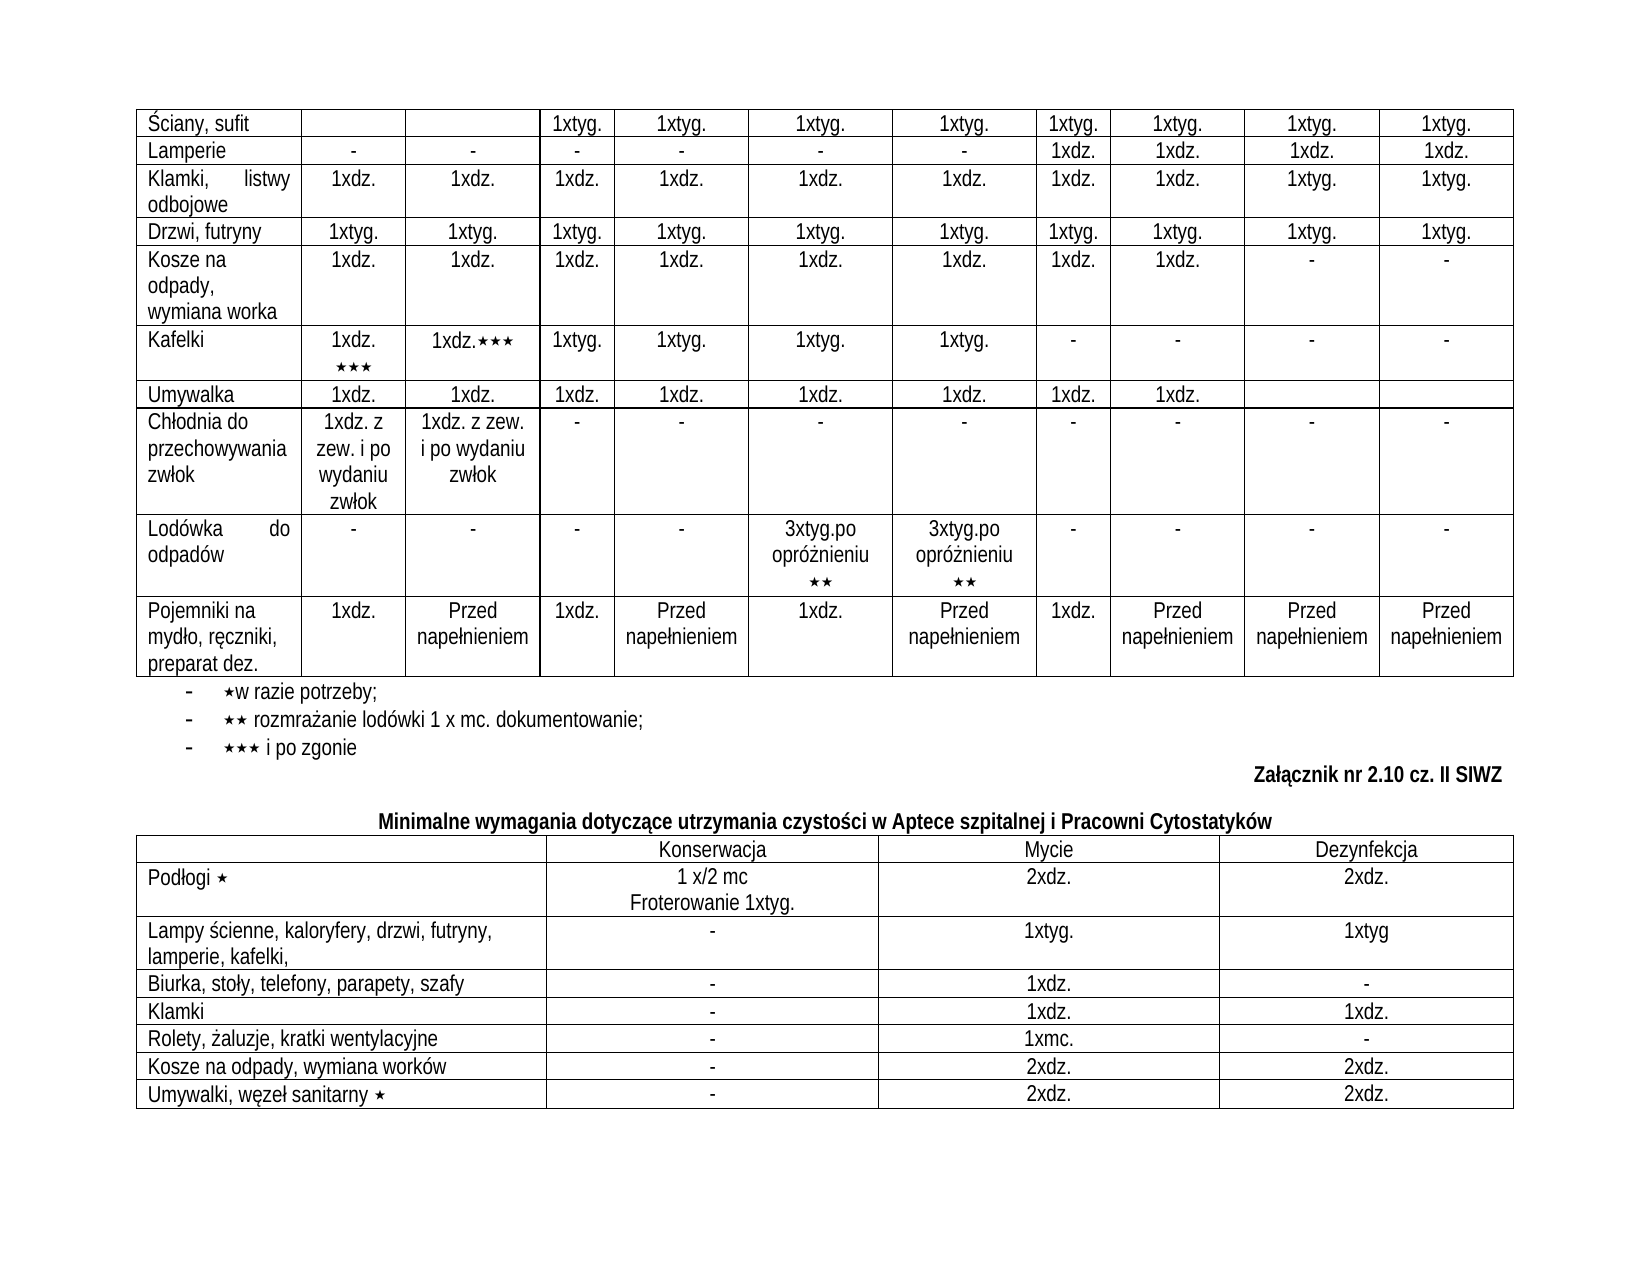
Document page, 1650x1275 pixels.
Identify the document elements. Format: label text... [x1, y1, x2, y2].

table_cell 1xdz.٭٭٭ [302, 326, 405, 380]
table_cell 1xmc. [879, 1025, 1219, 1052]
table_cell 1xdz. [749, 597, 892, 676]
table_cell 1xdz. [1037, 137, 1110, 163]
table_cell Przed napełnieniem [893, 597, 1036, 676]
table_cell Kafelki [137, 326, 301, 380]
table_cell - [1111, 326, 1244, 380]
table_cell 2xdz. [1220, 863, 1513, 916]
table_cell - [615, 409, 748, 514]
table_cell 1xdz. [406, 246, 539, 325]
table_header Konserwacja [547, 836, 878, 862]
table_cell 1xtyg. [879, 917, 1219, 969]
table_cell 1xdz. [1037, 165, 1110, 217]
table_cell 1xdz. [541, 246, 614, 325]
table_cell Kosze na odpady, wymiana worków [137, 1053, 546, 1079]
table_cell 1xtyg. [615, 218, 748, 244]
table_cell 1xtyg. [1111, 110, 1244, 136]
table_cell - [547, 1025, 878, 1052]
table_cell 1xdz. [615, 246, 748, 325]
table_cell 1xtyg. [541, 218, 614, 244]
table_cell 1xtyg. [1380, 165, 1513, 217]
table_cell 1xdz. [302, 597, 405, 676]
table_cell 1xdz. [406, 165, 539, 217]
table_cell Klamki [137, 998, 546, 1024]
table_header [137, 836, 546, 862]
table_cell - [547, 1053, 878, 1079]
table_cell 1xdz. [615, 165, 748, 217]
table_cell 1xtyg. [749, 110, 892, 136]
table_cell 1xdz. [302, 381, 405, 407]
table_cell 1xtyg. [615, 326, 748, 380]
table_cell 1xdz. [1380, 137, 1513, 163]
table_cell [1380, 381, 1513, 407]
table_cell 1xdz. [879, 998, 1219, 1024]
table_cell 1xtyg. [1037, 110, 1110, 136]
table_cell 1xtyg. [541, 110, 614, 136]
table_cell - [1380, 246, 1513, 325]
table_cell - [406, 137, 539, 163]
table_cell - [1380, 326, 1513, 380]
table_cell - [1220, 970, 1513, 997]
table_cell 1xtyg. [1380, 218, 1513, 244]
table_cell Ściany, sufit [137, 110, 301, 136]
list Załącznik nr 2.10 cz. II SIWZ [223, 761, 1502, 787]
table_cell [1245, 381, 1379, 407]
table_cell 1xdz. [1111, 165, 1244, 217]
table_cell - [1245, 326, 1379, 380]
table_cell 1xdz. [893, 381, 1036, 407]
table_cell Drzwi, futryny [137, 218, 301, 244]
table_cell Chłodnia do przechowywania zwłok [137, 409, 301, 514]
table_cell [302, 110, 405, 136]
table_cell - [541, 137, 614, 163]
table_cell 1xdz.٭٭٭ [406, 326, 539, 380]
table_cell 2xdz. [879, 1053, 1219, 1079]
table_cell - [547, 1080, 878, 1108]
table_cell 2xdz. [879, 1080, 1219, 1108]
table_cell 3xtyg.po opróżnieniu٭٭ [893, 515, 1036, 596]
table_cell 1xdz. [1111, 246, 1244, 325]
table_cell - [1037, 515, 1110, 596]
table_cell - [749, 137, 892, 163]
table_cell 1xtyg. [1245, 218, 1379, 244]
table_cell 1xtyg. [1245, 110, 1379, 136]
table_cell 1xdz. [1037, 597, 1110, 676]
table_cell 1xtyg. [302, 218, 405, 244]
text Minimalne wymagania dotyczące utrzymania czystości w Aptece szpitalnej i Pracowni Cytostatyków [148, 808, 1502, 834]
table_cell 1xtyg. [541, 326, 614, 380]
table_cell Przed napełnieniem [1245, 597, 1379, 676]
table_cell Lodówka do odpadów [137, 515, 301, 596]
table_cell Przed napełnieniem [1380, 597, 1513, 676]
table_cell 1xdz. [893, 246, 1036, 325]
list ٭w razie potrzeby; [185, 677, 1502, 705]
table_cell Lamperie [137, 137, 301, 163]
table_cell - [1380, 409, 1513, 514]
table_cell 1xtyg. [1380, 110, 1513, 136]
table_cell - [1245, 409, 1379, 514]
table_cell - [615, 137, 748, 163]
table_cell 1xdz. [749, 165, 892, 217]
table_cell - [302, 137, 405, 163]
table_header Mycie [879, 836, 1219, 862]
table_header Dezynfekcja [1220, 836, 1513, 862]
table_cell 1xtyg. [1037, 218, 1110, 244]
table_cell Klamki, listwy odbojowe [137, 165, 301, 217]
table_cell 1xdz. [749, 381, 892, 407]
table_cell - [893, 409, 1036, 514]
table_cell 1xdz. z zew. i po wydaniu zwłok [302, 409, 405, 514]
table_cell 1xtyg. [893, 218, 1036, 244]
table_cell - [302, 515, 405, 596]
table_cell 2xdz. [1220, 1080, 1513, 1108]
table_cell 1xtyg [1220, 917, 1513, 969]
table_cell Biurka, stoły, telefony, parapety, szafy [137, 970, 546, 997]
table_cell - [541, 515, 614, 596]
table_cell 1xdz. [1111, 381, 1244, 407]
table_cell - [1111, 409, 1244, 514]
table_cell - [1037, 326, 1110, 380]
table_cell 1xdz. [406, 381, 539, 407]
table_cell Przed napełnieniem [406, 597, 539, 676]
table_cell Umywalka [137, 381, 301, 407]
table_cell 1xtyg. [749, 326, 892, 380]
table_cell 1xtyg. [406, 218, 539, 244]
table_cell 1xtyg. [615, 110, 748, 136]
table_cell 1xdz. [1037, 246, 1110, 325]
table_cell 1xtyg. [893, 326, 1036, 380]
table_cell 1xdz. [749, 246, 892, 325]
table_cell 2xdz. [879, 863, 1219, 916]
table_cell - [1037, 409, 1110, 514]
table_cell 1xdz. [1037, 381, 1110, 407]
table_cell 1xdz. [879, 970, 1219, 997]
table_cell - [541, 409, 614, 514]
table_cell 1xdz. [302, 165, 405, 217]
table_cell 1xtyg. [1245, 165, 1379, 217]
table_cell 1xdz. [893, 165, 1036, 217]
table_cell 1xdz. [302, 246, 405, 325]
table_cell Lampy ścienne, kaloryfery, drzwi, futryny, lamperie, kafelki, [137, 917, 546, 969]
table_cell 1xdz. [541, 381, 614, 407]
table_cell 1xtyg. [1111, 218, 1244, 244]
table_cell Rolety, żaluzje, kratki wentylacyjne [137, 1025, 546, 1052]
table_cell - [547, 970, 878, 997]
table_cell Przed napełnieniem [1111, 597, 1244, 676]
table_cell Przed napełnieniem [615, 597, 748, 676]
table_cell 1xdz. [541, 597, 614, 676]
table_cell 1xtyg. [893, 110, 1036, 136]
table_cell - [893, 137, 1036, 163]
table_cell 3xtyg.po opróżnieniu٭٭ [749, 515, 892, 596]
table_cell - [406, 515, 539, 596]
list ٭٭ rozmrażanie lodówki 1 x mc. dokumentowanie; [185, 705, 1502, 733]
table_cell Podłogi ٭ [137, 863, 546, 916]
table_cell - [1220, 1025, 1513, 1052]
table_cell - [1245, 246, 1379, 325]
table_cell Umywalki, węzeł sanitarny ٭ [137, 1080, 546, 1108]
table_cell - [1380, 515, 1513, 596]
table_cell 1xdz. [1245, 137, 1379, 163]
table_cell - [615, 515, 748, 596]
table_cell - [749, 409, 892, 514]
table_cell - [1245, 515, 1379, 596]
table_cell 1xdz. [1111, 137, 1244, 163]
table_cell 1xdz. [541, 165, 614, 217]
table_cell - [547, 917, 878, 969]
table_cell 2xdz. [1220, 1053, 1513, 1079]
table_cell - [547, 998, 878, 1024]
table_cell 1 x/2 mc Froterowanie 1xtyg. [547, 863, 878, 916]
table_cell 1xdz. [1220, 998, 1513, 1024]
table_cell - [1111, 515, 1244, 596]
table_cell [406, 110, 539, 136]
table_cell 1xdz. z zew. i po wydaniu zwłok [406, 409, 539, 514]
table_cell 1xdz. [615, 381, 748, 407]
table_cell 1xtyg. [749, 218, 892, 244]
list ٭٭٭ i po zgonie [185, 733, 1502, 761]
table_cell Pojemniki na mydło, ręczniki, preparat dez. [137, 597, 301, 676]
table_cell Kosze na odpady, wymiana worka [137, 246, 301, 325]
